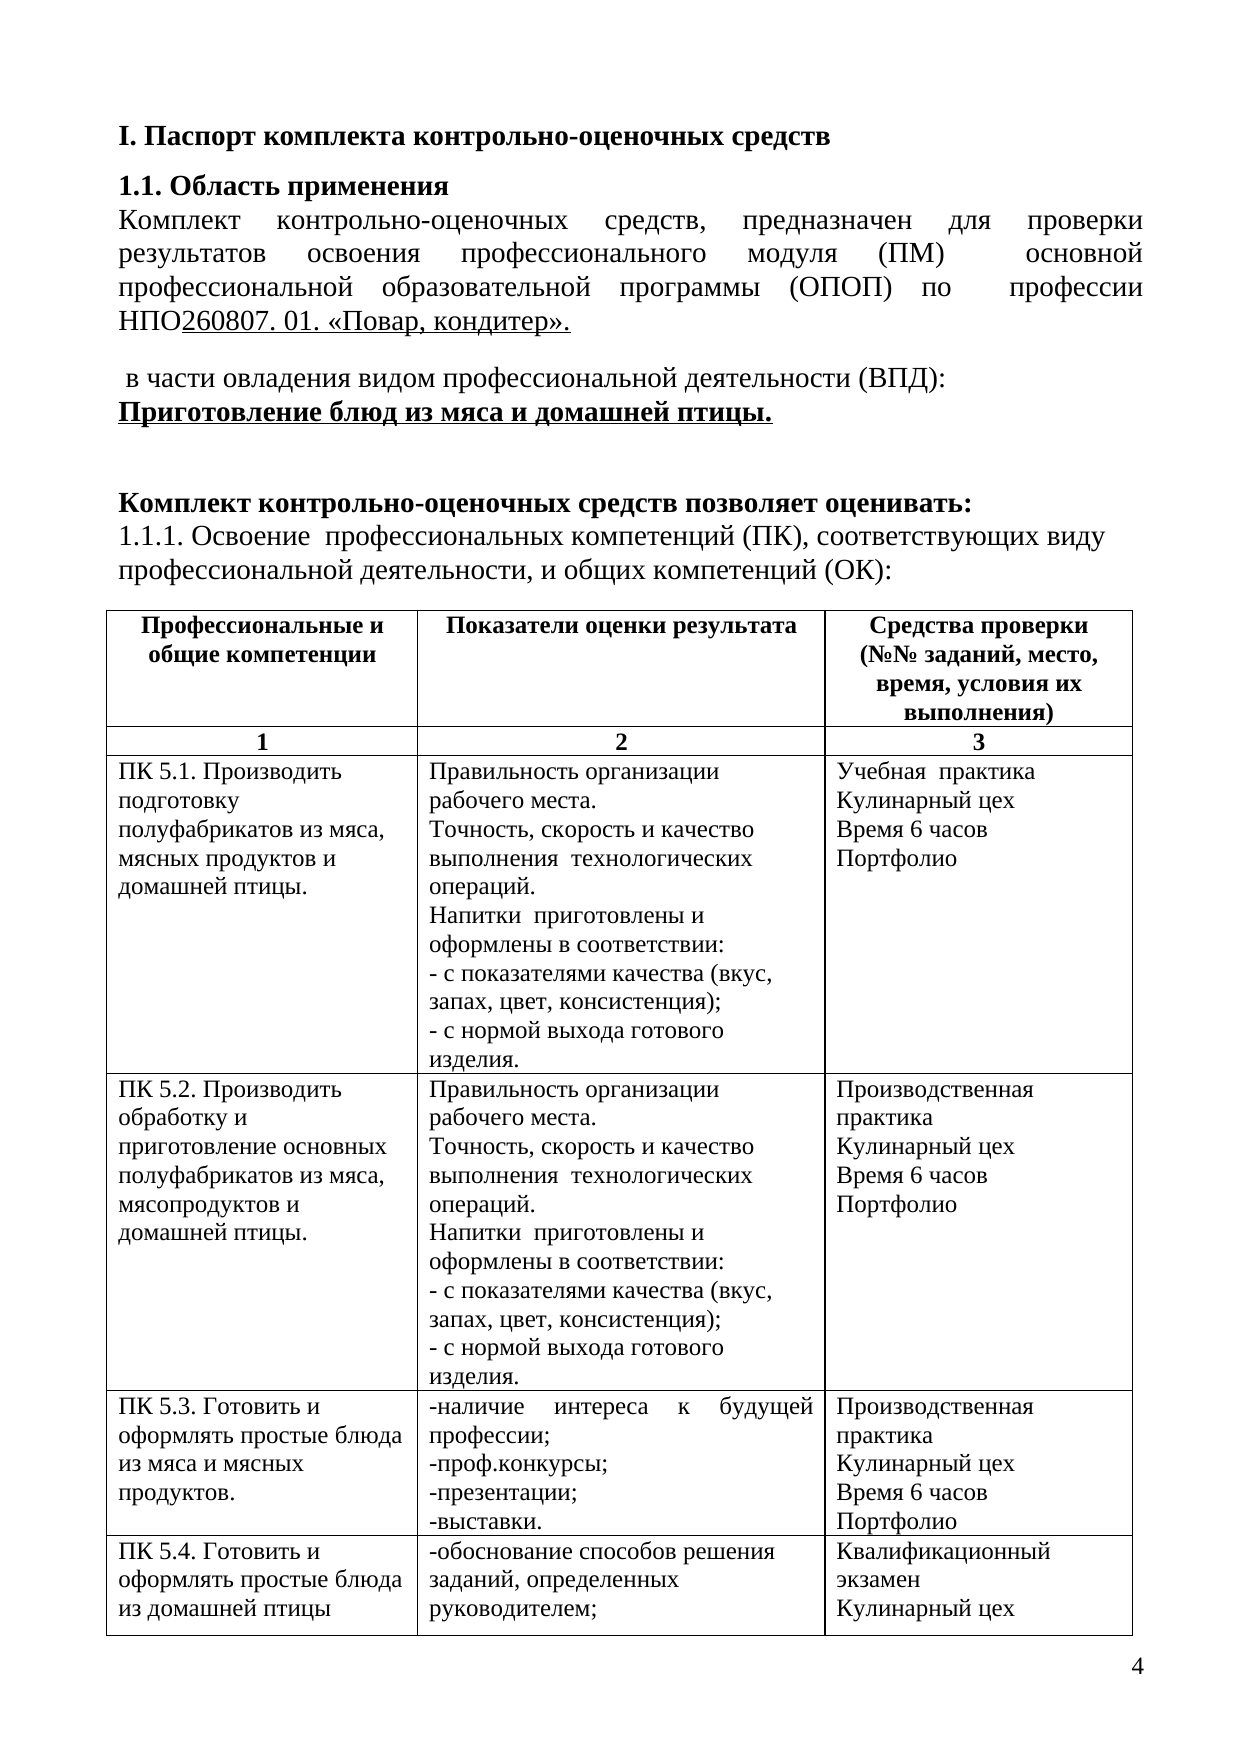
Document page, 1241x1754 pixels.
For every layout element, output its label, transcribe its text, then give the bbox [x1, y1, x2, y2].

table_cell Производственная практика Кулинарный цех Время 6 часов Портфолио [826, 1074, 1132, 1390]
table_cell ПК 5.1. Производить подготовку полуфабрикатов из мяса, мясных продуктов и домашней птицы. [107, 756, 417, 1073]
table_cell Производственная практика Кулинарный цех Время 6 часов Портфолио [826, 1391, 1132, 1535]
text в части овладения видом профессиональной деятельности (ВПД): [118, 360, 1144, 394]
table_cell ПК 5.2. Производить обработку и приготовление основных полуфабрикатов из мяса, мясопродуктов и домашней птицы. [107, 1074, 417, 1390]
text Комплект контрольно-оценочных средств, предназначен для проверки результатов освоения профессионального модуля (ПМ) основной профессиональной образовательной программы (ОПОП) по профессии НПО260807. 01. «Повар, кондитер». [118, 202, 1144, 336]
table_header Показатели оценки результата [418, 611, 824, 726]
text Приготовление блюд из мяса и домашней птицы. [118, 394, 1144, 427]
table_cell 3 [826, 727, 1132, 755]
table_cell -наличие интереса к будущей профессии; -проф.конкурсы; -презентации; -выставки. [418, 1391, 824, 1535]
text Комплект контрольно-оценочных средств позволяет оценивать: [118, 485, 1144, 518]
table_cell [826, 1536, 1132, 1634]
table_cell 2 [418, 727, 824, 755]
text I. Паспорт комплекта контрольно-оценочных средств [118, 118, 1144, 152]
table_header Средства проверки (№№ заданий, место, время, условия их выполнения) [826, 611, 1132, 726]
table_cell Правильность организации рабочего места. Точность, скорость и качество выполнения технологических операций. Напитки приготовлены и оформлены в соответствии: - с показателями качества (вкус, запах, цвет, консистенция); - с нормой выхода готового изделия. [418, 756, 824, 1073]
table_header Профессиональные и общие компетенции [107, 611, 417, 726]
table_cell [418, 1536, 824, 1634]
table_cell 1 [107, 727, 417, 755]
table_cell ПК 5.3. Готовить и оформлять простые блюда из мяса и мясных продуктов. [107, 1391, 417, 1535]
text 1.1. Область применения [118, 168, 1144, 202]
text 1.1.1. Освоение профессиональных компетенций (ПК), соответствующих виду профессиональной деятельности, и общих компетенций (ОК): [118, 518, 1144, 586]
table_cell Правильность организации рабочего места. Точность, скорость и качество выполнения технологических операций. Напитки приготовлены и оформлены в соответствии: - с показателями качества (вкус, запах, цвет, консистенция); - с нормой выхода готового изделия. [418, 1074, 824, 1390]
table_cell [107, 1536, 417, 1634]
table_cell Учебная практика Кулинарный цех Время 6 часов Портфолио [826, 756, 1132, 1073]
